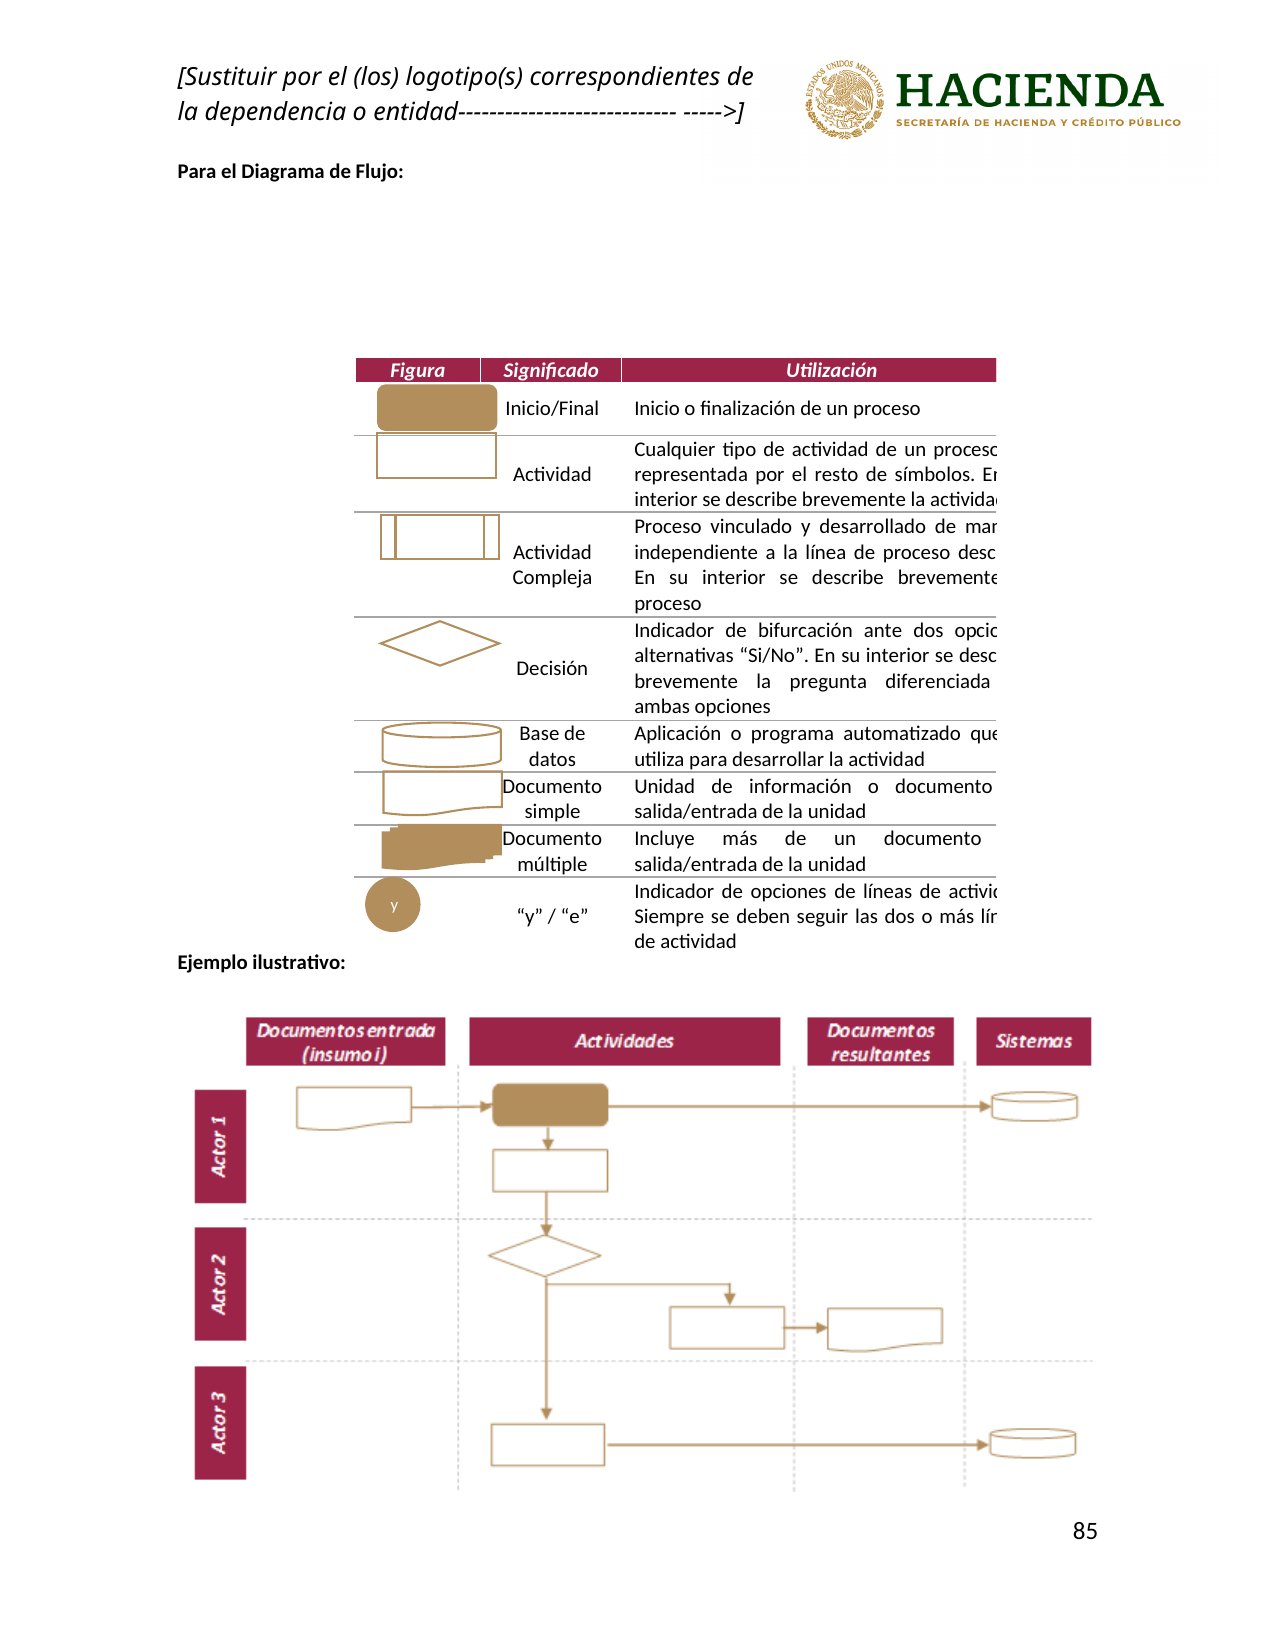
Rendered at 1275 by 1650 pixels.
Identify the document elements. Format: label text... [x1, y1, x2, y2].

text Ejemplo ilustrativo: [177, 949, 1092, 974]
picture [177, 1004, 1098, 1492]
picture [699, 60, 1222, 187]
text Para el Diagrama de Flujo: [177, 158, 1092, 184]
